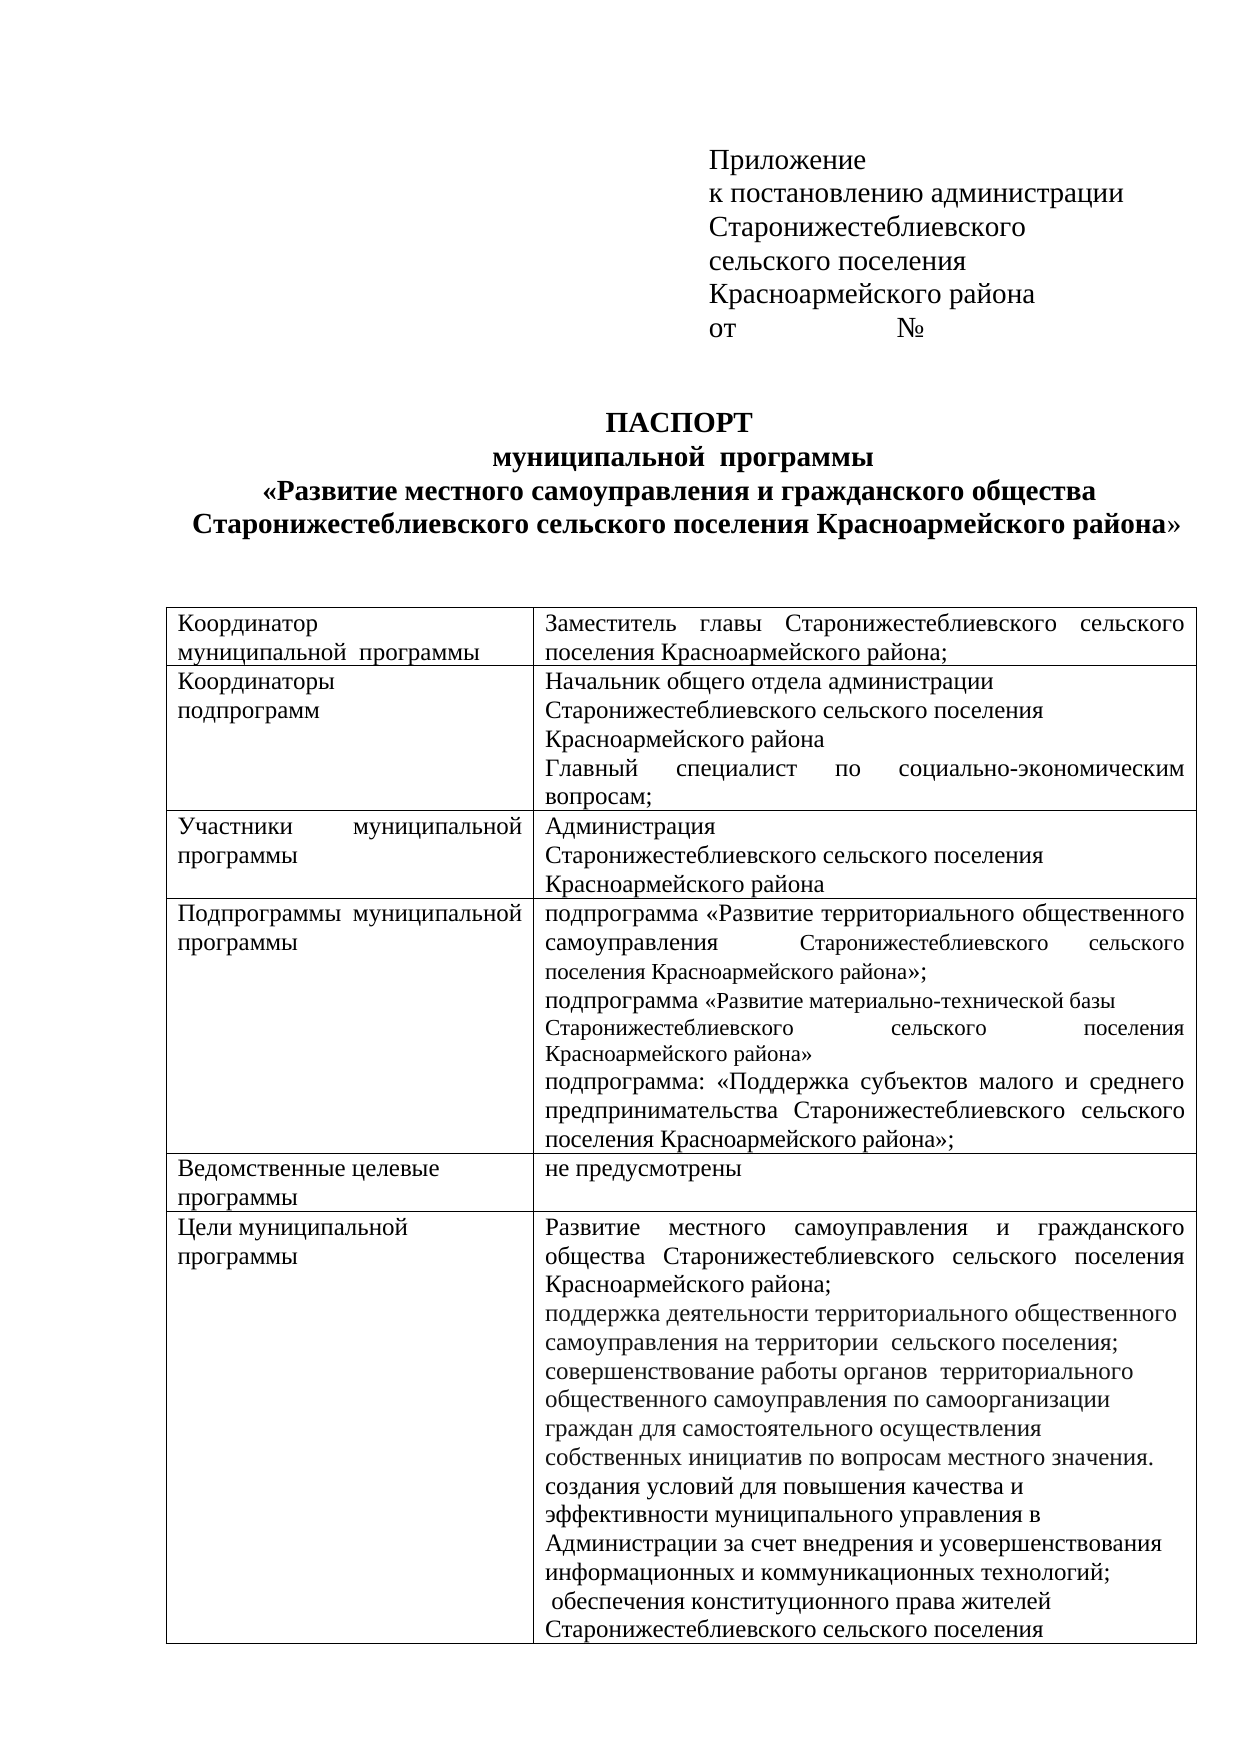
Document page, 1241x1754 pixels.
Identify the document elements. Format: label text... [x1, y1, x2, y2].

table_cell подпрограмма «Развитие территориального общественного самоуправления Старонижестеблиевского сельского поселения Красноармейского района»; подпрограмма «Развитие материально-технической базы Старонижестеблиевского сельского поселения Красноармейского района» подпрограмма: «Поддержка субъектов малого и среднего предпринимательства Старонижестеблиевского сельского поселения Красноармейского района»; [534, 899, 1196, 1152]
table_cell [167, 1212, 533, 1643]
table_header Заместитель главы Старонижестеблиевского сельского поселения Красноармейского района; [534, 608, 1196, 665]
text к постановлению администрации [177, 176, 1181, 209]
table_cell Координаторы подпрограмм [167, 666, 533, 810]
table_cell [534, 1212, 1196, 1643]
text ПАСПОРТ [177, 406, 1181, 439]
table_header Координатор муниципальной программы [167, 608, 533, 665]
text Старонижестеблиевского [177, 209, 1181, 243]
text муниципальной программы [177, 439, 1181, 473]
text сельского поселения [177, 243, 1181, 276]
text Старонижестеблиевского сельского поселения Красноармейского района» [177, 506, 1181, 540]
table_cell Начальник общего отдела администрации Старонижестеблиевского сельского поселения Красноармейского района Главный специалист по социально-экономическим вопросам; [534, 666, 1196, 810]
table_cell Ведомственные целевые программы [167, 1154, 533, 1211]
table_cell не предусмотрены [534, 1154, 1196, 1211]
text Красноармейского района [177, 276, 1181, 310]
text «Развитие местного самоуправления и гражданского общества [177, 473, 1181, 506]
table_cell Подпрограммы муниципальной программы [167, 899, 533, 1152]
text Приложение [177, 142, 1181, 176]
text от № [177, 310, 1181, 343]
table_cell Администрация Старонижестеблиевского сельского поселения Красноармейского района [534, 811, 1196, 897]
table_cell Участники муниципальной программы [167, 811, 533, 897]
